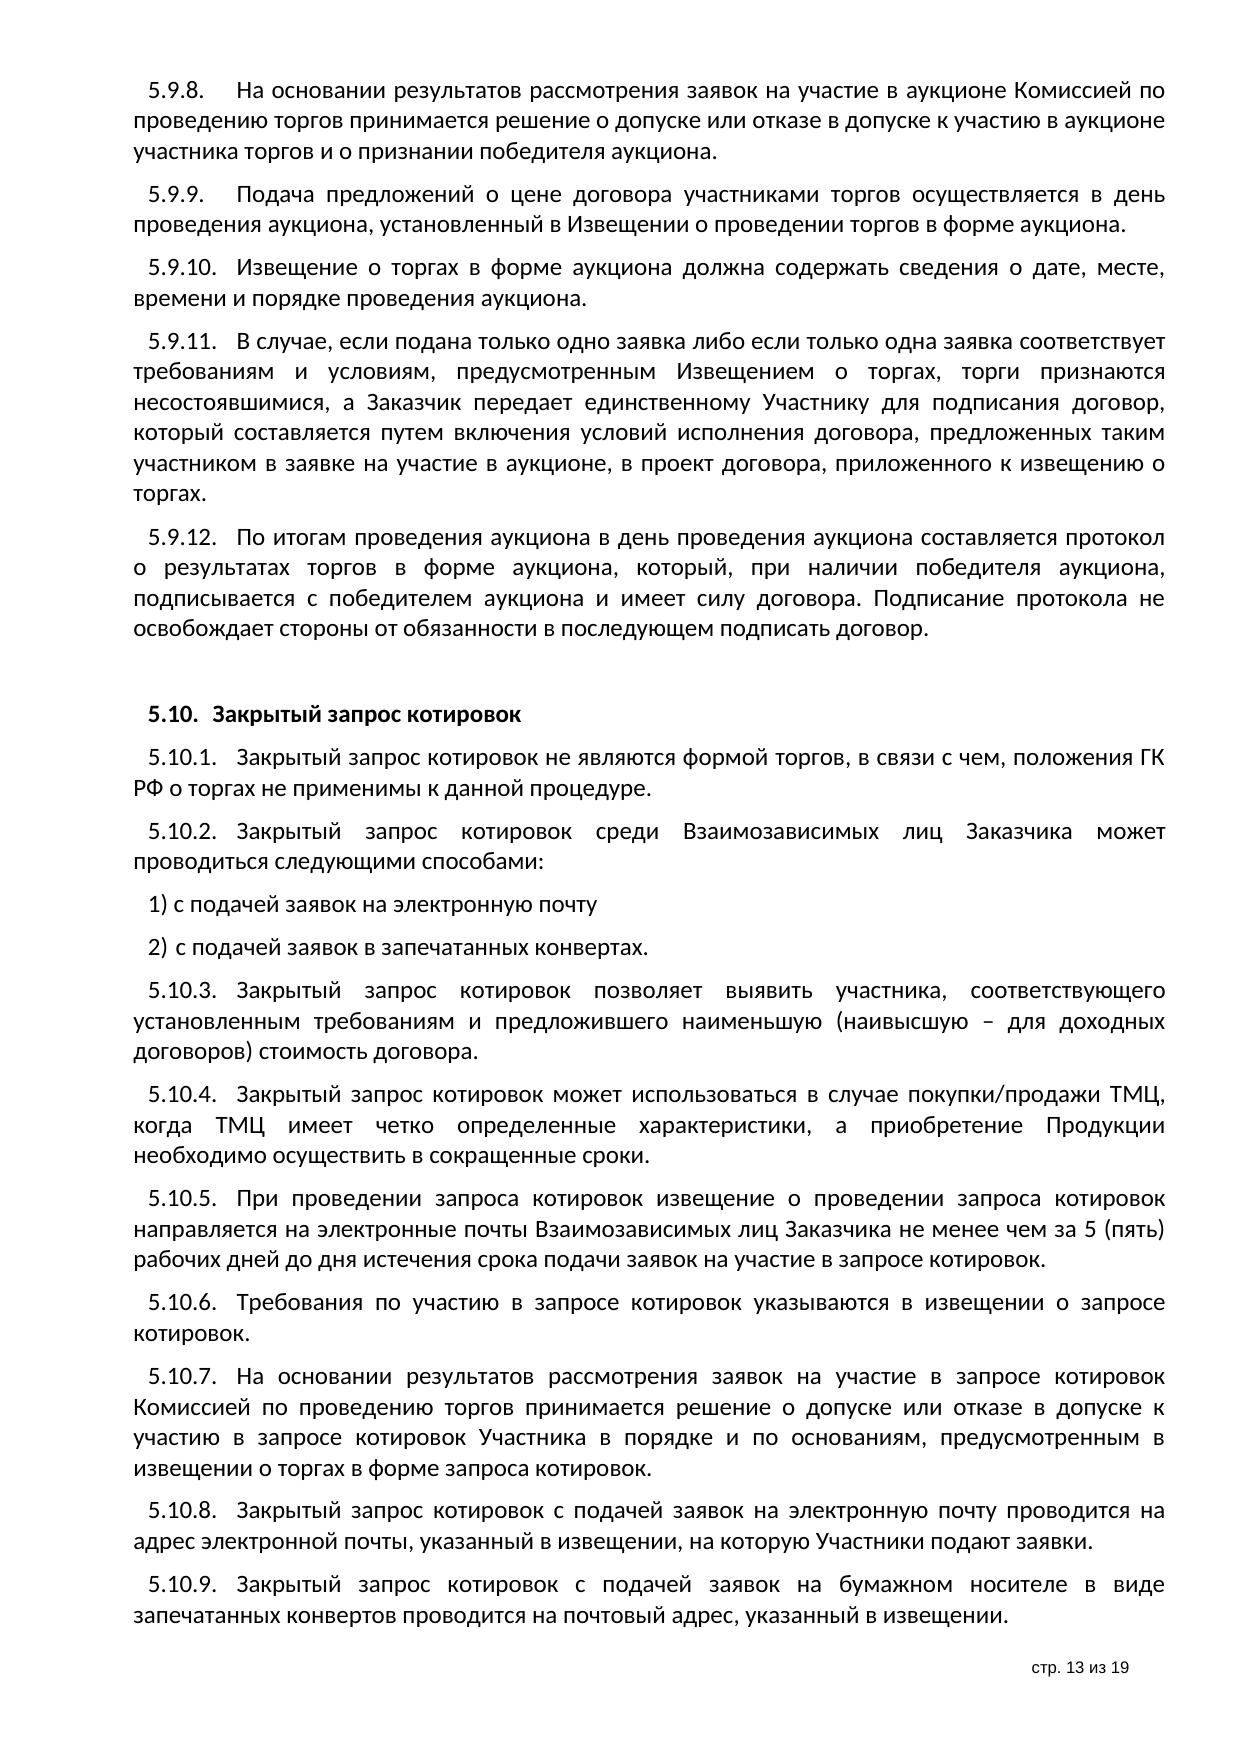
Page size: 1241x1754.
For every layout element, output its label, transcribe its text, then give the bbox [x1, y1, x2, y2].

text 2) с подачей заявок в запечатанных конвертах. [133, 931, 1167, 962]
list В случае, если подана только одно заявка либо если только одна заявка соответствует требованиям и условиям, предусмотренным Извещением о торгах, торги признаются несостоявшимися, а Заказчик передает единственному Участнику для подписания договор, который составляется путем включения условий исполнения договора, предложенных таким участником в заявке на участие в аукционе, в проект договора, приложенного к извещению о торгах. [133, 325, 1167, 508]
list При проведении запроса котировок извещение о проведении запроса котировок направляется на электронные почты Взаимозависимых лиц Заказчика не менее чем за 5 (пять) рабочих дней до дня истечения срока подачи заявок на участие в запросе котировок. [133, 1182, 1167, 1274]
list На основании результатов рассмотрения заявок на участие в аукционе Комиссией по проведению торгов принимается решение о допуске или отказе в допуске к участию в аукционе участника торгов и о признании победителя аукциона. [133, 74, 1167, 165]
list По итогам проведения аукциона в день проведения аукциона составляется протокол о результатах торгов в форме аукциона, который, при наличии победителя аукциона, подписывается с победителем аукциона и имеет силу договора. Подписание протокола не освобождает стороны от обязанности в последующем подписать договор. [133, 521, 1167, 643]
list Требования по участию в запросе котировок указываются в извещении о запросе котировок. [133, 1287, 1167, 1348]
text 1) с подачей заявок на электронную почту [133, 888, 1167, 919]
list На основании результатов рассмотрения заявок на участие в запросе котировок Комиссией по проведению торгов принимается решение о допуске или отказе в допуске к участию в запросе котировок Участника в порядке и по основаниям, предусмотренным в извещении о торгах в форме запроса котировок. [133, 1360, 1167, 1482]
list Подача предложений о цене договора участниками торгов осуществляется в день проведения аукциона, установленный в Извещении о проведении торгов в форме аукциона. [133, 178, 1167, 239]
list Закрытый запрос котировок не являются формой торгов, в связи с чем, положения ГК РФ о торгах не применимы к данной процедуре. [133, 741, 1167, 802]
list Закрытый запрос котировок [133, 698, 1167, 729]
list Закрытый запрос котировок с подачей заявок на электронную почту проводится на адрес электронной почты, указанный в извещении, на которую Участники подают заявки. [133, 1495, 1167, 1556]
list Закрытый запрос котировок среди Взаимозависимых лиц Заказчика может проводиться следующими способами: [133, 815, 1167, 876]
list Закрытый запрос котировок может использоваться в случае покупки/продажи ТМЦ, когда ТМЦ имеет четко определенные характеристики, а приобретение Продукции необходимо осуществить в сокращенные сроки. [133, 1078, 1167, 1170]
list Закрытый запрос котировок с подачей заявок на бумажном носителе в виде запечатанных конвертов проводится на почтовый адрес, указанный в извещении. [133, 1568, 1167, 1629]
list Закрытый запрос котировок позволяет выявить участника, соответствующего установленным требованиям и предложившего наименьшую (наивысшую – для доходных договоров) стоимость договора. [133, 974, 1167, 1066]
list Извещение о торгах в форме аукциона должна содержать сведения о дате, месте, времени и порядке проведения аукциона. [133, 251, 1167, 312]
